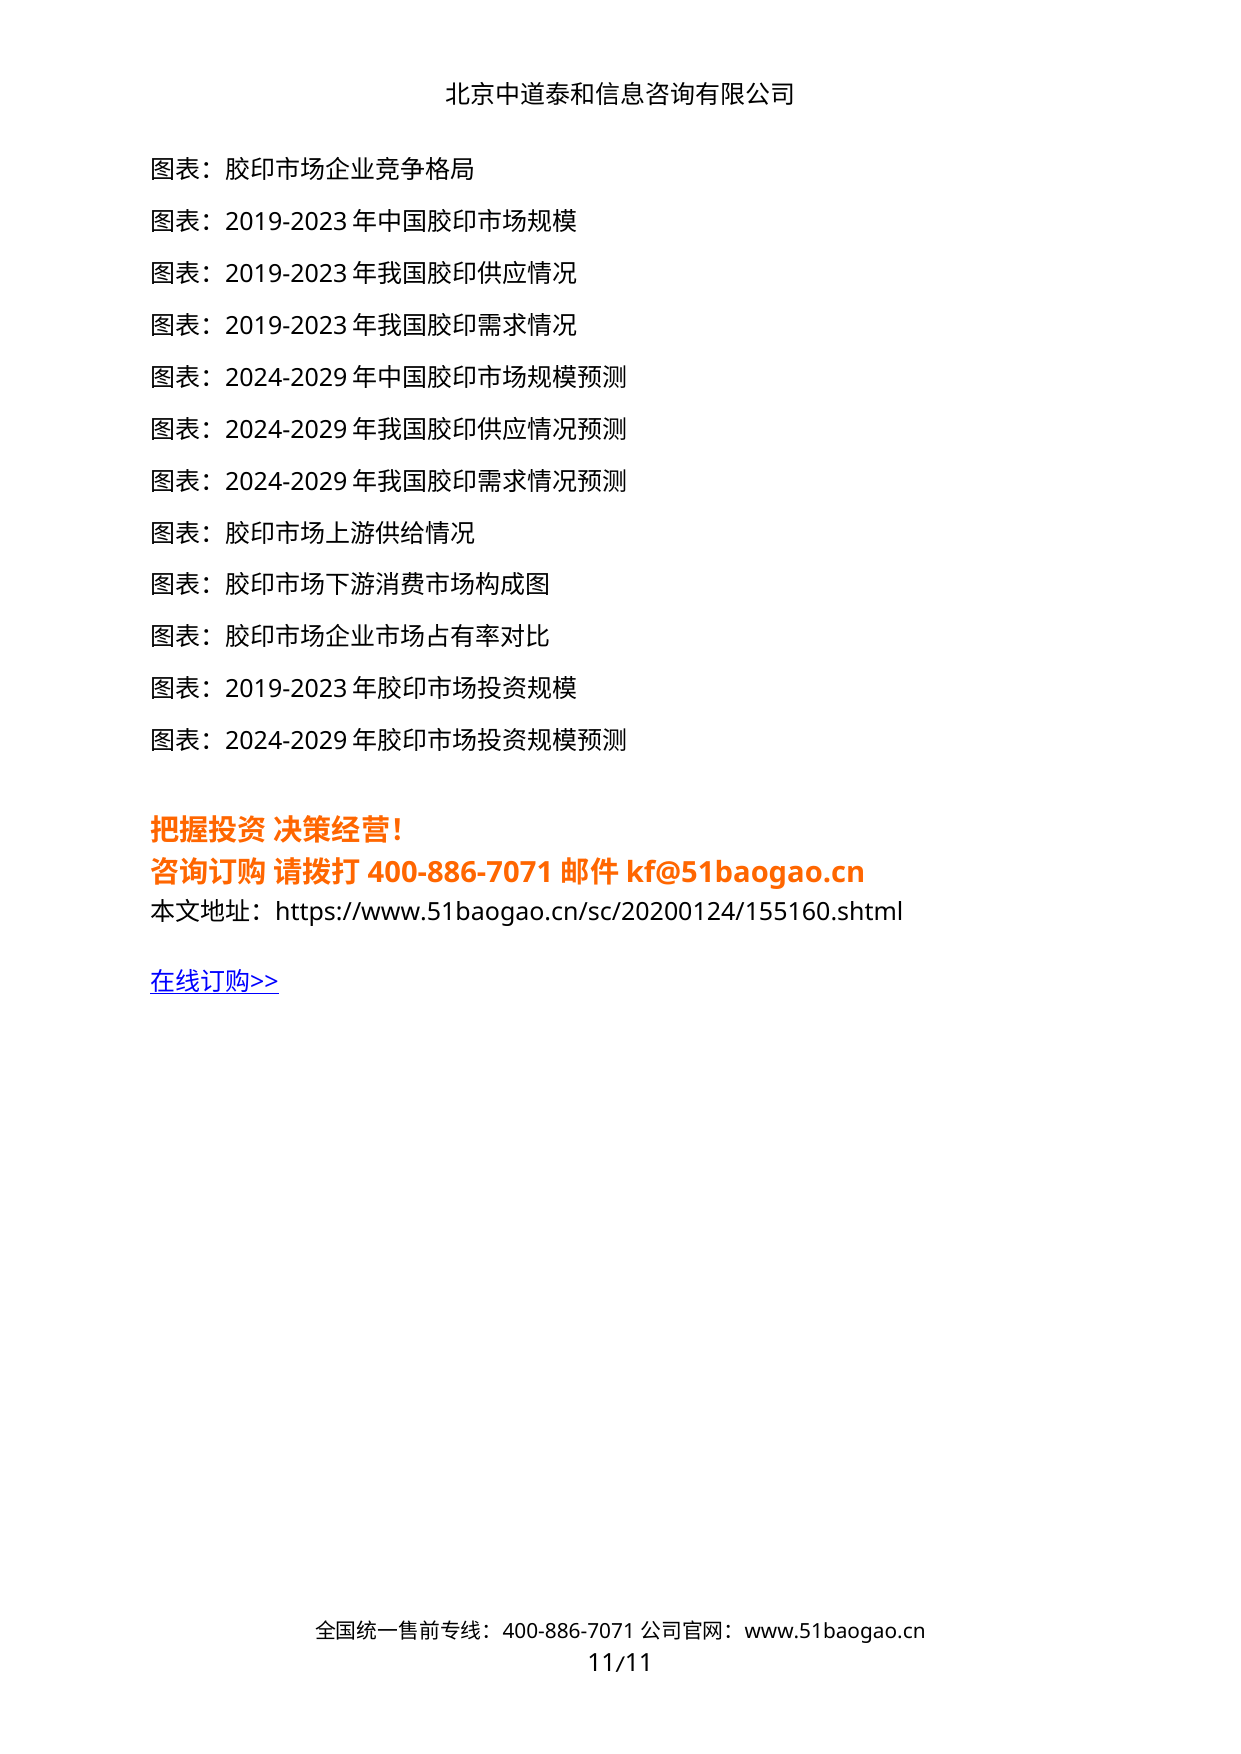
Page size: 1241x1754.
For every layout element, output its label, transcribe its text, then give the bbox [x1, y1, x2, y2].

text 图表：2024-2029年我国胶印需求情况预测 [150, 461, 1090, 497]
text 图表：胶印市场企业竞争格局 [150, 150, 1090, 186]
text 图表：2024-2029年中国胶印市场规模预测 [150, 357, 1090, 394]
text 图表：2024-2029年我国胶印供应情况预测 [150, 409, 1090, 446]
text 图表：2024-2029年胶印市场投资规模预测 [150, 721, 1090, 757]
text 在线订购>> [150, 927, 1090, 998]
text 图表：2019-2023年胶印市场投资规模 [150, 669, 1090, 705]
text 图表：胶印市场上游供给情况 [150, 513, 1090, 549]
text 图表：胶印市场企业市场占有率对比 [150, 617, 1090, 653]
text 图表：2019-2023年我国胶印需求情况 [150, 306, 1090, 342]
text 图表：2019-2023年中国胶印市场规模 [150, 202, 1090, 238]
text 图表：2019-2023年我国胶印供应情况 [150, 254, 1090, 290]
text 图表：胶印市场下游消费市场构成图 [150, 565, 1090, 601]
text 把握投资 决策经营！咨询订购 请拨打 400-886-7071 邮件 kf@51baogao.cn本文地址：https://www.51baogao.cn/sc/20200124/155160.shtml [150, 772, 1090, 927]
